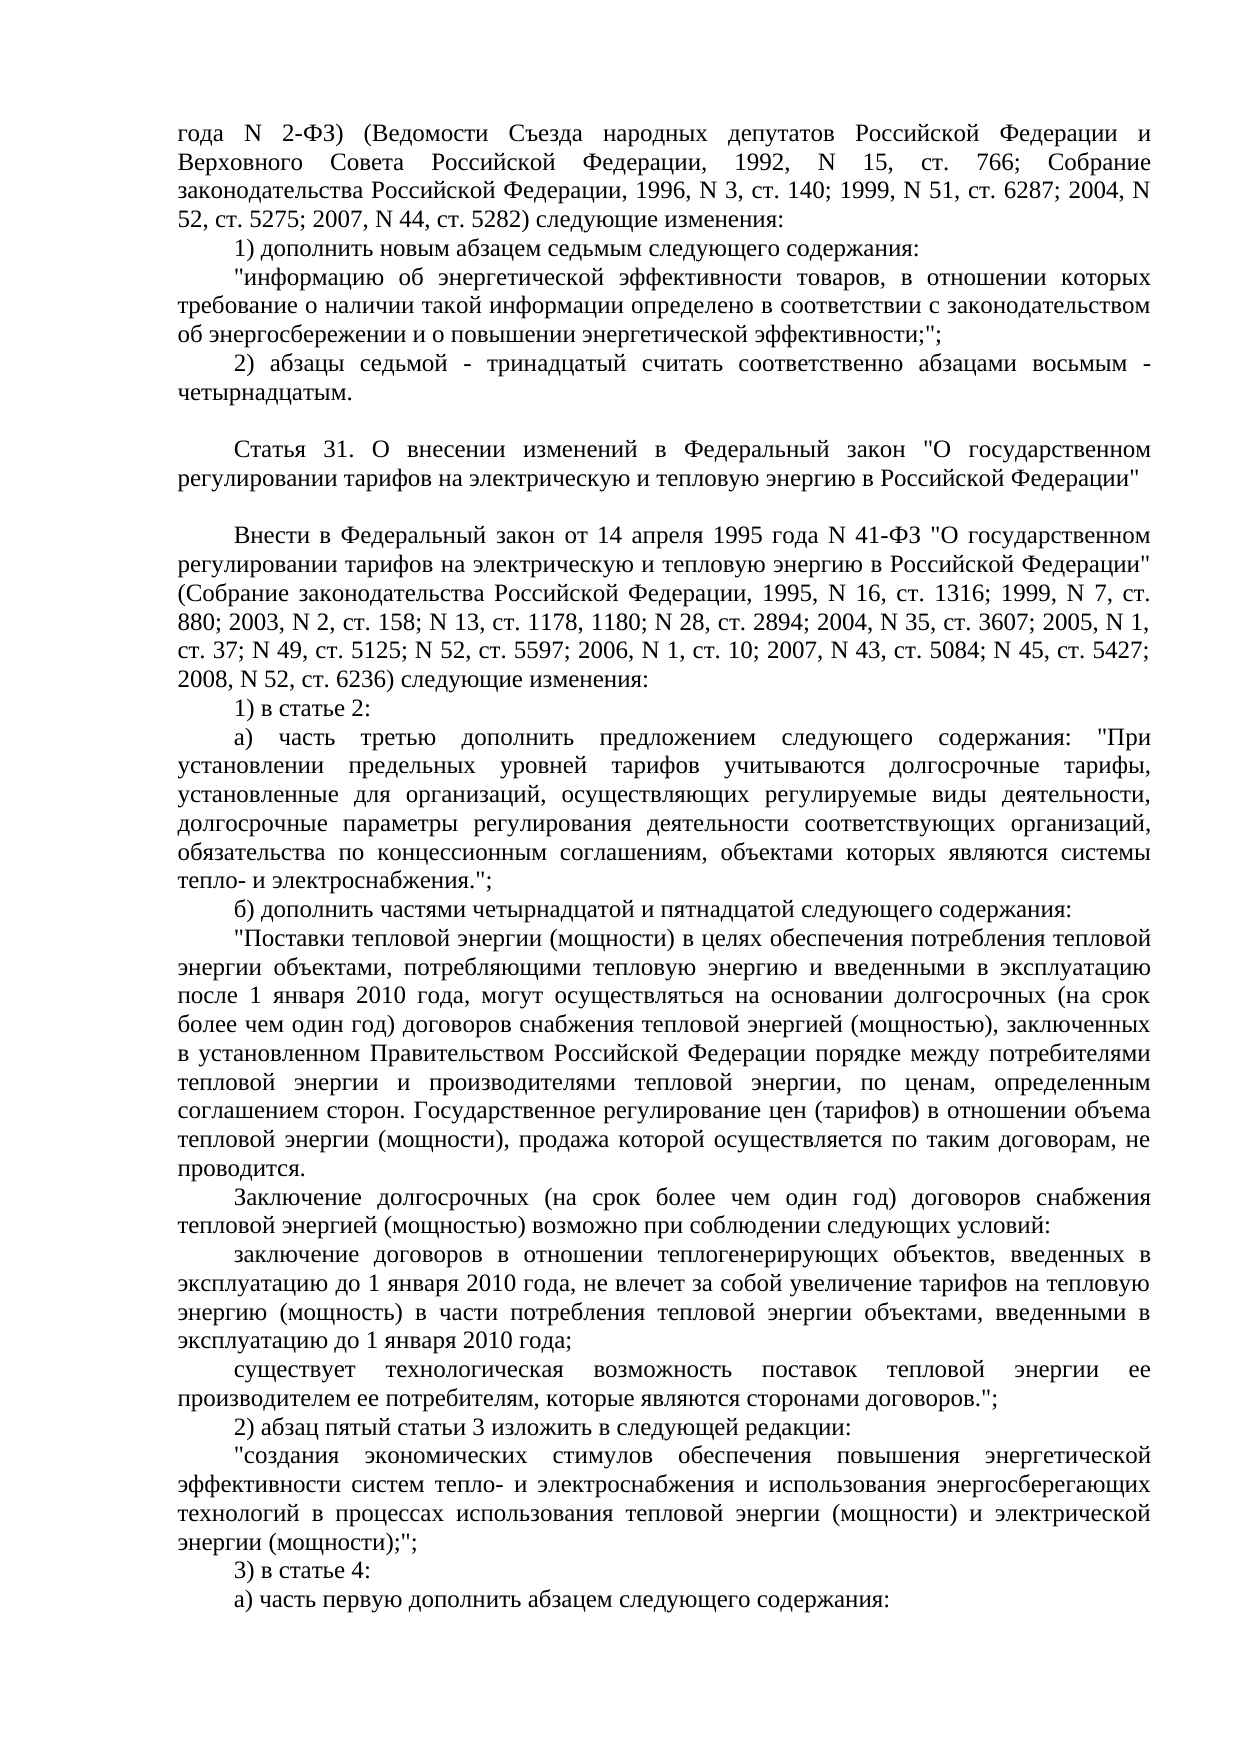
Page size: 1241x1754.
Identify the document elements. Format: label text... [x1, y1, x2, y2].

text 2) абзацы седьмой - тринадцатый считать соответственно абзацами восьмым - четырнадцатым. [177, 348, 1152, 406]
text Статья 31. О внесении изменений в Федеральный закон "О государственном регулировании тарифов на электрическую и тепловую энергию в Российской Федерации" [177, 434, 1152, 492]
text Заключение долгосрочных (на срок более чем один год) договоров снабжения тепловой энергией (мощностью) возможно при соблюдении следующих условий: [177, 1182, 1152, 1239]
text а) часть третью дополнить предложением следующего содержания: "При установлении предельных уровней тарифов учитываются долгосрочные тарифы, установленные для организаций, осуществляющих регулируемые виды деятельности, долгосрочные параметры регулирования деятельности соответствующих организаций, обязательства по концессионным соглашениям, объектами которых являются системы тепло- и электроснабжения."; [177, 722, 1152, 894]
text "информацию об энергетической эффективности товаров, в отношении которых требование о наличии такой информации определено в соответствии с законодательством об энергосбережении и о повышении энергетической эффективности;"; [177, 262, 1152, 348]
text б) дополнить частями четырнадцатой и пятнадцатой следующего содержания: [177, 894, 1152, 923]
text существует технологическая возможность поставок тепловой энергии ее производителем ее потребителям, которые являются сторонами договоров."; [177, 1354, 1152, 1412]
text "создания экономических стимулов обеспечения повышения энергетической эффективности систем тепло- и электроснабжения и использования энергосберегающих технологий в процессах использования тепловой энергии (мощности) и электрической энергии (мощности);"; [177, 1441, 1152, 1556]
text Внести в Федеральный закон от 14 апреля 1995 года N 41-ФЗ "О государственном регулировании тарифов на электрическую и тепловую энергию в Российской Федерации" (Собрание законодательства Российской Федерации, 1995, N 16, ст. 1316; 1999, N 7, ст. 880; 2003, N 2, ст. 158; N 13, ст. 1178, 1180; N 28, ст. 2894; 2004, N 35, ст. 3607; 2005, N 1, ст. 37; N 49, ст. 5125; N 52, ст. 5597; 2006, N 1, ст. 10; 2007, N 43, ст. 5084; N 45, ст. 5427; 2008, N 52, ст. 6236) следующие изменения: [177, 521, 1152, 693]
text 3) в статье 4: [177, 1556, 1152, 1584]
text 1) в статье 2: [177, 693, 1152, 722]
text а) часть первую дополнить абзацем следующего содержания: [177, 1584, 1152, 1613]
text 1) дополнить новым абзацем седьмым следующего содержания: [177, 233, 1152, 262]
text 2) абзац пятый статьи 3 изложить в следующей редакции: [177, 1412, 1152, 1441]
text "Поставки тепловой энергии (мощности) в целях обеспечения потребления тепловой энергии объектами, потребляющими тепловую энергию и введенными в эксплуатацию после 1 января 2010 года, могут осуществляться на основании долгосрочных (на срок более чем один год) договоров снабжения тепловой энергией (мощностью), заключенных в установленном Правительством Российской Федерации порядке между потребителями тепловой энергии и производителями тепловой энергии, по ценам, определенным соглашением сторон. Государственное регулирование цен (тарифов) в отношении объема тепловой энергии (мощности), продажа которой осуществляется по таким договорам, не проводится. [177, 923, 1152, 1182]
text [177, 118, 1152, 233]
text заключение договоров в отношении теплогенерирующих объектов, введенных в эксплуатацию до 1 января 2010 года, не влечет за собой увеличение тарифов на тепловую энергию (мощность) в части потребления тепловой энергии объектами, введенными в эксплуатацию до 1 января 2010 года; [177, 1239, 1152, 1354]
